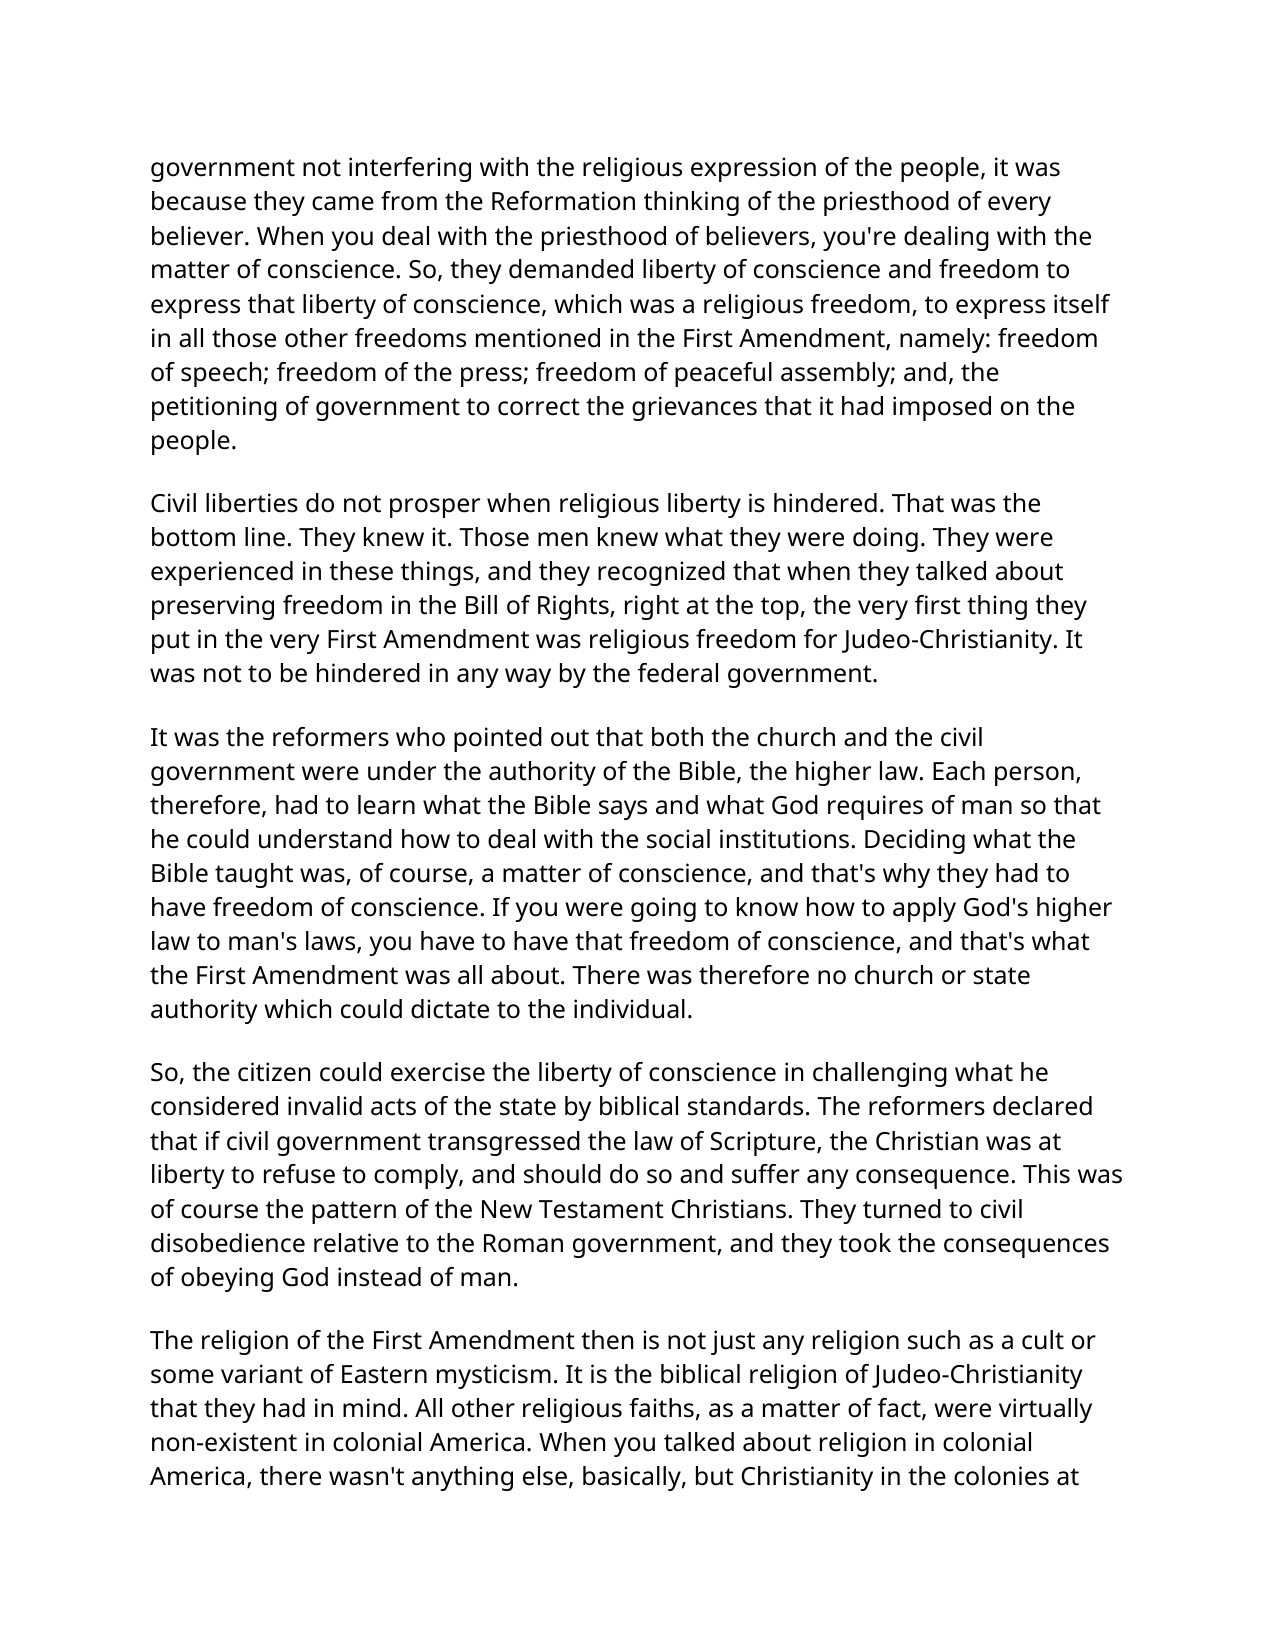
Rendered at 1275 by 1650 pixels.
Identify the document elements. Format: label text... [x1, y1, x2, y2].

text So, the citizen could exercise the liberty of conscience in challenging what he considered invalid acts of the state by biblical standards. The reformers declared that if civil government transgressed the law of Scripture, the Christian was at liberty to refuse to comply, and should do so and suffer any consequence. This was of course the pattern of the New Testament Christians. They turned to civil disobedience relative to the Roman government, and they took the consequences of obeying God instead of man. [150, 1055, 1125, 1293]
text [150, 150, 1125, 457]
text Civil liberties do not prosper when religious liberty is hindered. That was the bottom line. They knew it. Those men knew what they were doing. They were experienced in these things, and they recognized that when they talked about preserving freedom in the Bill of Rights, right at the top, the very first thing they put in the very First Amendment was religious freedom for Judeo-Christianity. It was not to be hindered in any way by the federal government. [150, 486, 1125, 690]
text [150, 1323, 1125, 1493]
text It was the reformers who pointed out that both the church and the civil government were under the authority of the Bible, the higher law. Each person, therefore, had to learn what the Bible says and what God requires of man so that he could understand how to deal with the social institutions. Deciding what the Bible taught was, of course, a matter of conscience, and that's why they had to have freedom of conscience. If you were going to know how to apply God's higher law to man's laws, you have to have that freedom of conscience, and that's what the First Amendment was all about. There was therefore no church or state authority which could dictate to the individual. [150, 719, 1125, 1026]
